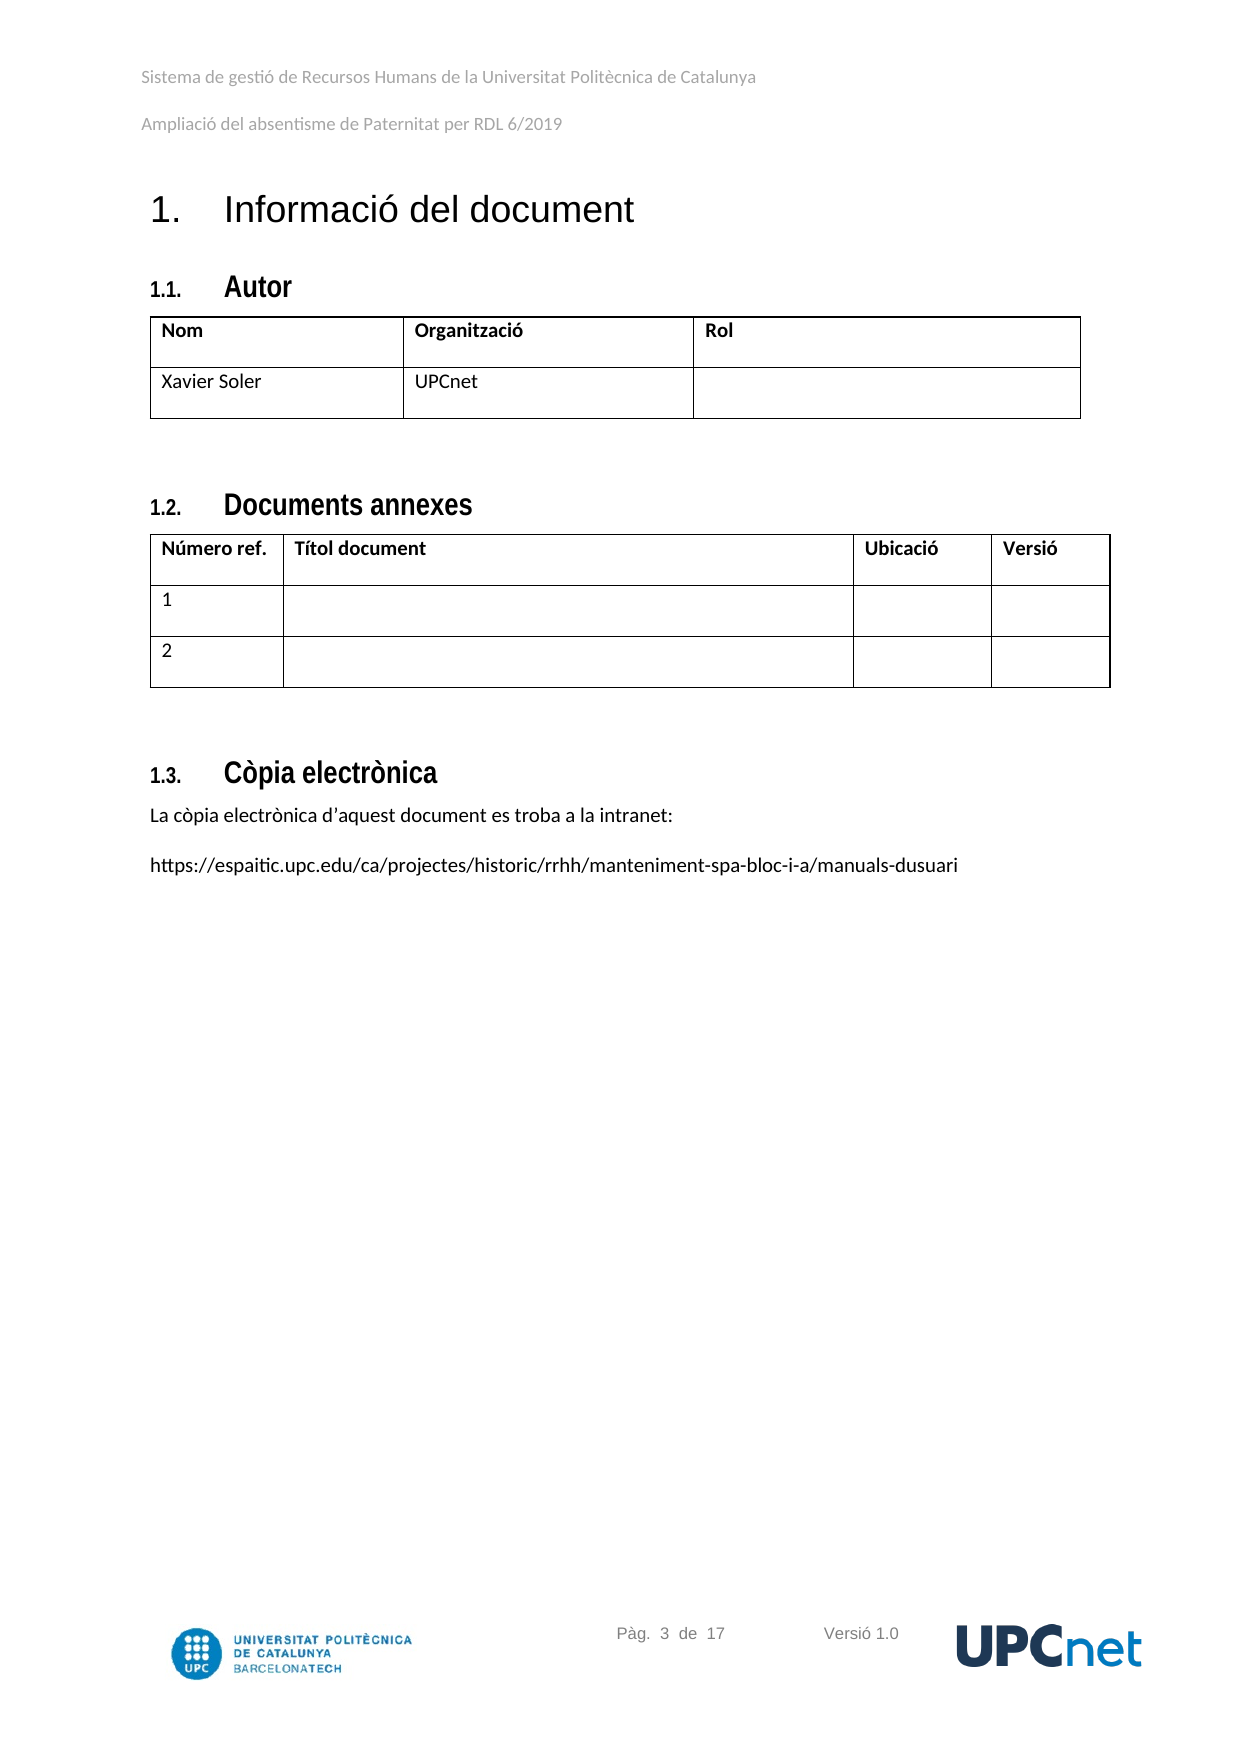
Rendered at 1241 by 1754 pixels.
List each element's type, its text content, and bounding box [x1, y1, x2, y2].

table_header Rol [694, 318, 1080, 367]
table_cell [992, 586, 1109, 636]
table_cell [284, 586, 853, 636]
subtitle Informació del document [150, 187, 1090, 231]
table_cell [694, 368, 1080, 418]
text https://espaitic.upc.edu/ca/projectes/historic/rrhh/manteniment-spa-bloc-i-a/manuals-dusuari [150, 853, 1206, 878]
subtitle Autor [150, 268, 1090, 304]
table_cell [284, 637, 853, 687]
table_cell UPCnet [404, 368, 693, 418]
table_cell [854, 637, 991, 687]
table_header Ubicació [854, 535, 991, 585]
table_header Número ref. [151, 535, 283, 585]
picture [164, 1624, 418, 1685]
text La còpia electrònica d’aquest document es troba a la intranet: [150, 803, 1206, 828]
subtitle Còpia electrònica [150, 754, 1090, 790]
table_cell [992, 637, 1109, 687]
table_header Organització [404, 318, 693, 367]
table_header Nom [151, 318, 403, 367]
table_cell 1 [151, 586, 283, 636]
picture [956, 1624, 1142, 1667]
table_cell [854, 586, 991, 636]
table_cell 2 [151, 637, 283, 687]
table_header Versió [992, 535, 1109, 585]
table_cell Xavier Soler [151, 368, 403, 418]
table_header Títol document [284, 535, 853, 585]
subtitle Documents annexes [150, 486, 1090, 522]
